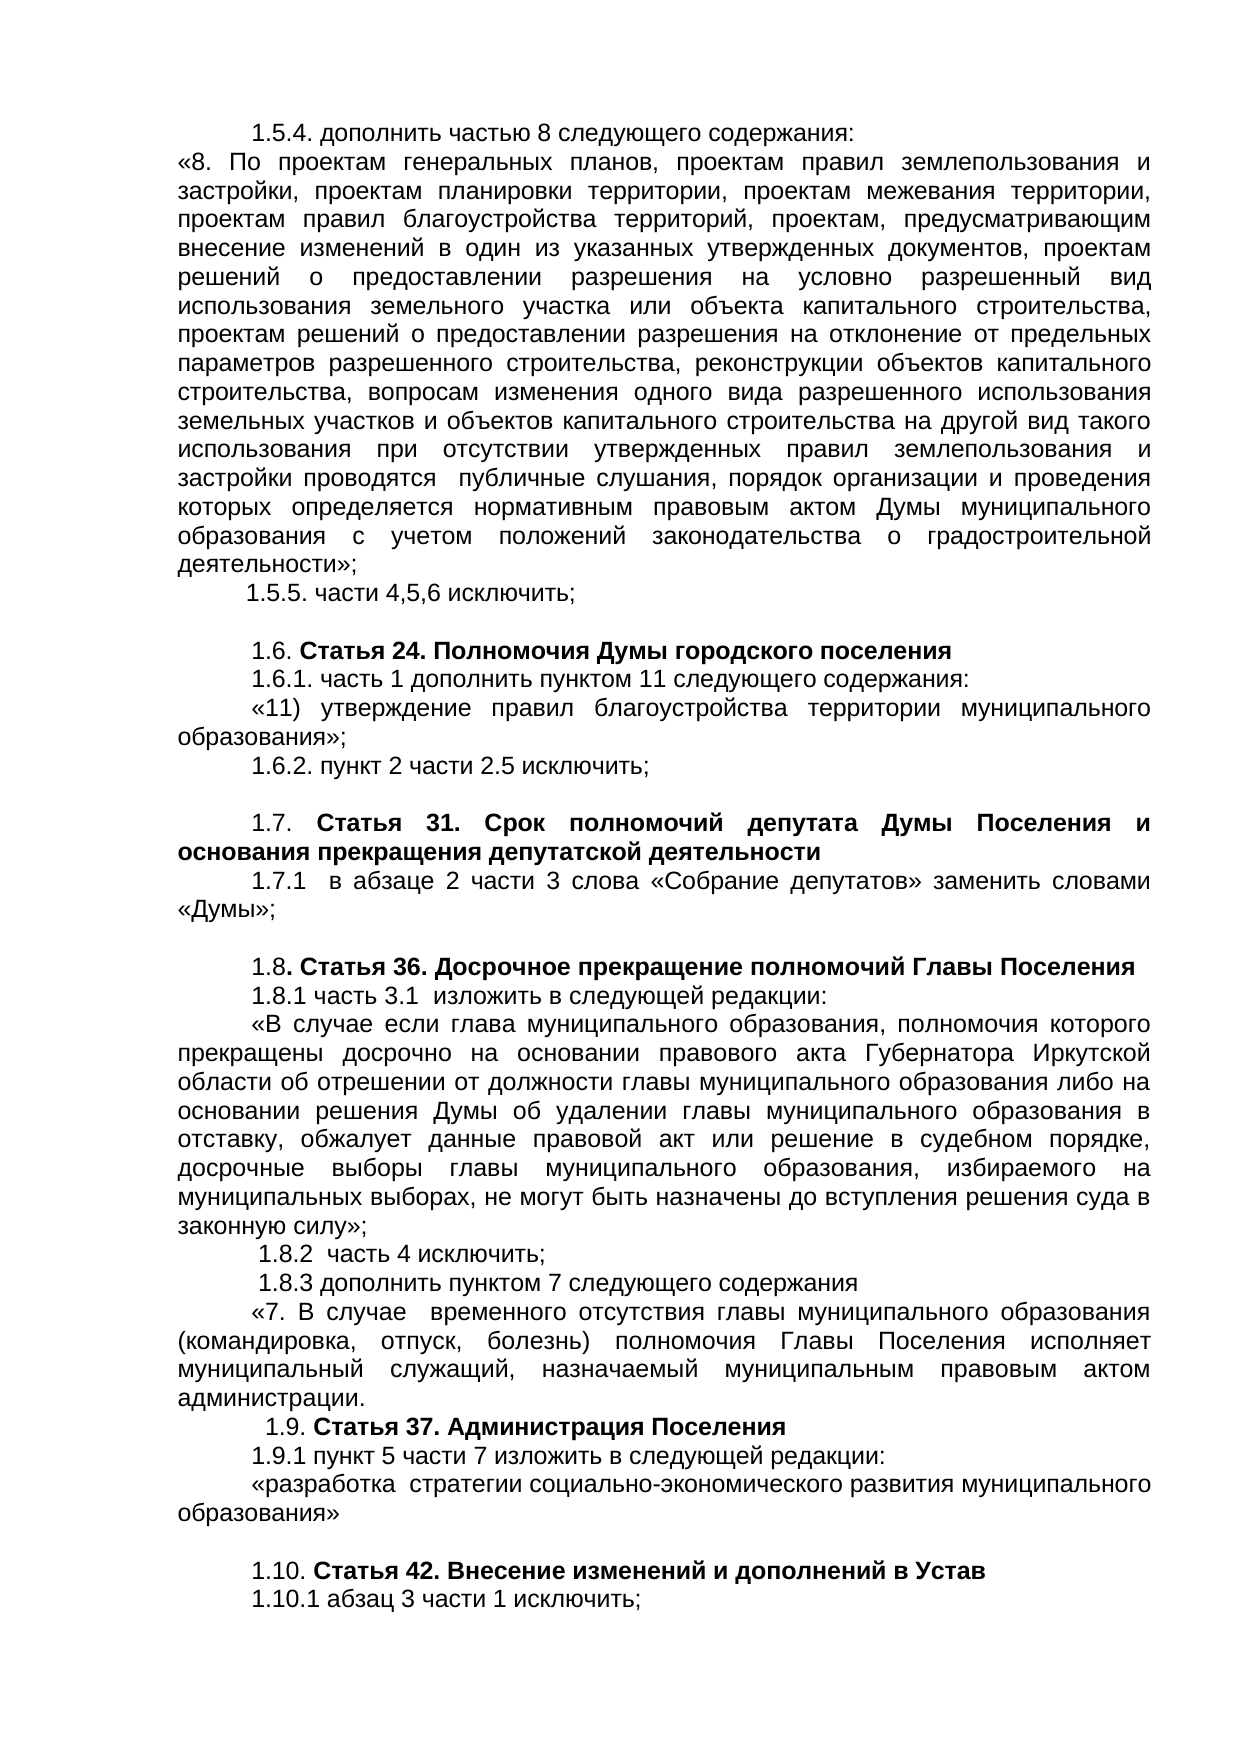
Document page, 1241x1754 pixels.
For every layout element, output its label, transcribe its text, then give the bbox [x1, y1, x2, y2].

text «11) утверждение правил благоустройства территории муниципального образования»; [177, 693, 1152, 751]
text 1.8. Статья 36. Досрочное прекращение полномочий Главы Поселения [177, 952, 1152, 981]
text «7. В случае временного отсутствия главы муниципального образования (командировка, отпуск, болезнь) полномочия Главы Поселения исполняет муниципальный служащий, назначаемый муниципальным правовым актом администрации. [177, 1297, 1152, 1412]
text 1.8.1 часть 3.1 изложить в следующей редакции: [177, 981, 1152, 1009]
text 1.6.2. пункт 2 части 2.5 исключить; [177, 751, 1152, 779]
text 1.6. Статья 24. Полномочия Думы городского поселения [177, 636, 1152, 664]
text 1.10. Статья 42. Внесение изменений и дополнений в Устав [177, 1556, 1152, 1584]
text 1.7.1 в абзаце 2 части 3 слова «Собрание депутатов» заменить словами «Думы»; [177, 866, 1152, 923]
text «В случае если глава муниципального образования, полномочия которого прекращены досрочно на основании правового акта Губернатора Иркутской области об отрешении от должности главы муниципального образования либо на основании решения Думы об удалении главы муниципального образования в отставку, обжалует данные правовой акт или решение в судебном порядке, досрочные выборы главы муниципального образования, избираемого на муниципальных выборах, не могут быть назначены до вступления решения суда в законную силу»; [177, 1009, 1152, 1239]
text 1.7. Статья 31. Срок полномочий депутата Думы Поселения и основания прекращения депутатской деятельности [177, 808, 1152, 866]
text 1.5.5. части 4,5,6 исключить; [177, 578, 1152, 607]
text 1.10.1 абзац 3 части 1 исключить; [177, 1584, 1152, 1613]
text «разработка стратегии социально-экономического развития муниципального образования» [177, 1469, 1152, 1527]
text «8. По проектам генеральных планов, проектам правил землепользования и застройки, проектам планировки территории, проектам межевания территории, проектам правил благоустройства территорий, проектам, предусматривающим внесение изменений в один из указанных утвержденных документов, проектам решений о предоставлении разрешения на условно разрешенный вид использования земельного участка или объекта капитального строительства, проектам решений о предоставлении разрешения на отклонение от предельных параметров разрешенного строительства, реконструкции объектов капитального строительства, вопросам изменения одного вида разрешенного использования земельных участков и объектов капитального строительства на другой вид такого использования при отсутствии утвержденных правил землепользования и застройки проводятся публичные слушания, порядок организации и проведения которых определяется нормативным правовым актом Думы муниципального образования с учетом положений законодательства о градостроительной деятельности»; [177, 147, 1152, 578]
text 1.9. Статья 37. Администрация Поселения [177, 1412, 1152, 1441]
text 1.9.1 пункт 5 части 7 изложить в следующей редакции: [177, 1441, 1152, 1469]
text 1.8.3 дополнить пунктом 7 следующего содержания [177, 1268, 1152, 1297]
text 1.8.2 часть 4 исключить; [177, 1239, 1152, 1268]
text 1.6.1. часть 1 дополнить пунктом 11 следующего содержания: [177, 664, 1152, 693]
text 1.5.4. дополнить частью 8 следующего содержания: [177, 118, 1152, 147]
